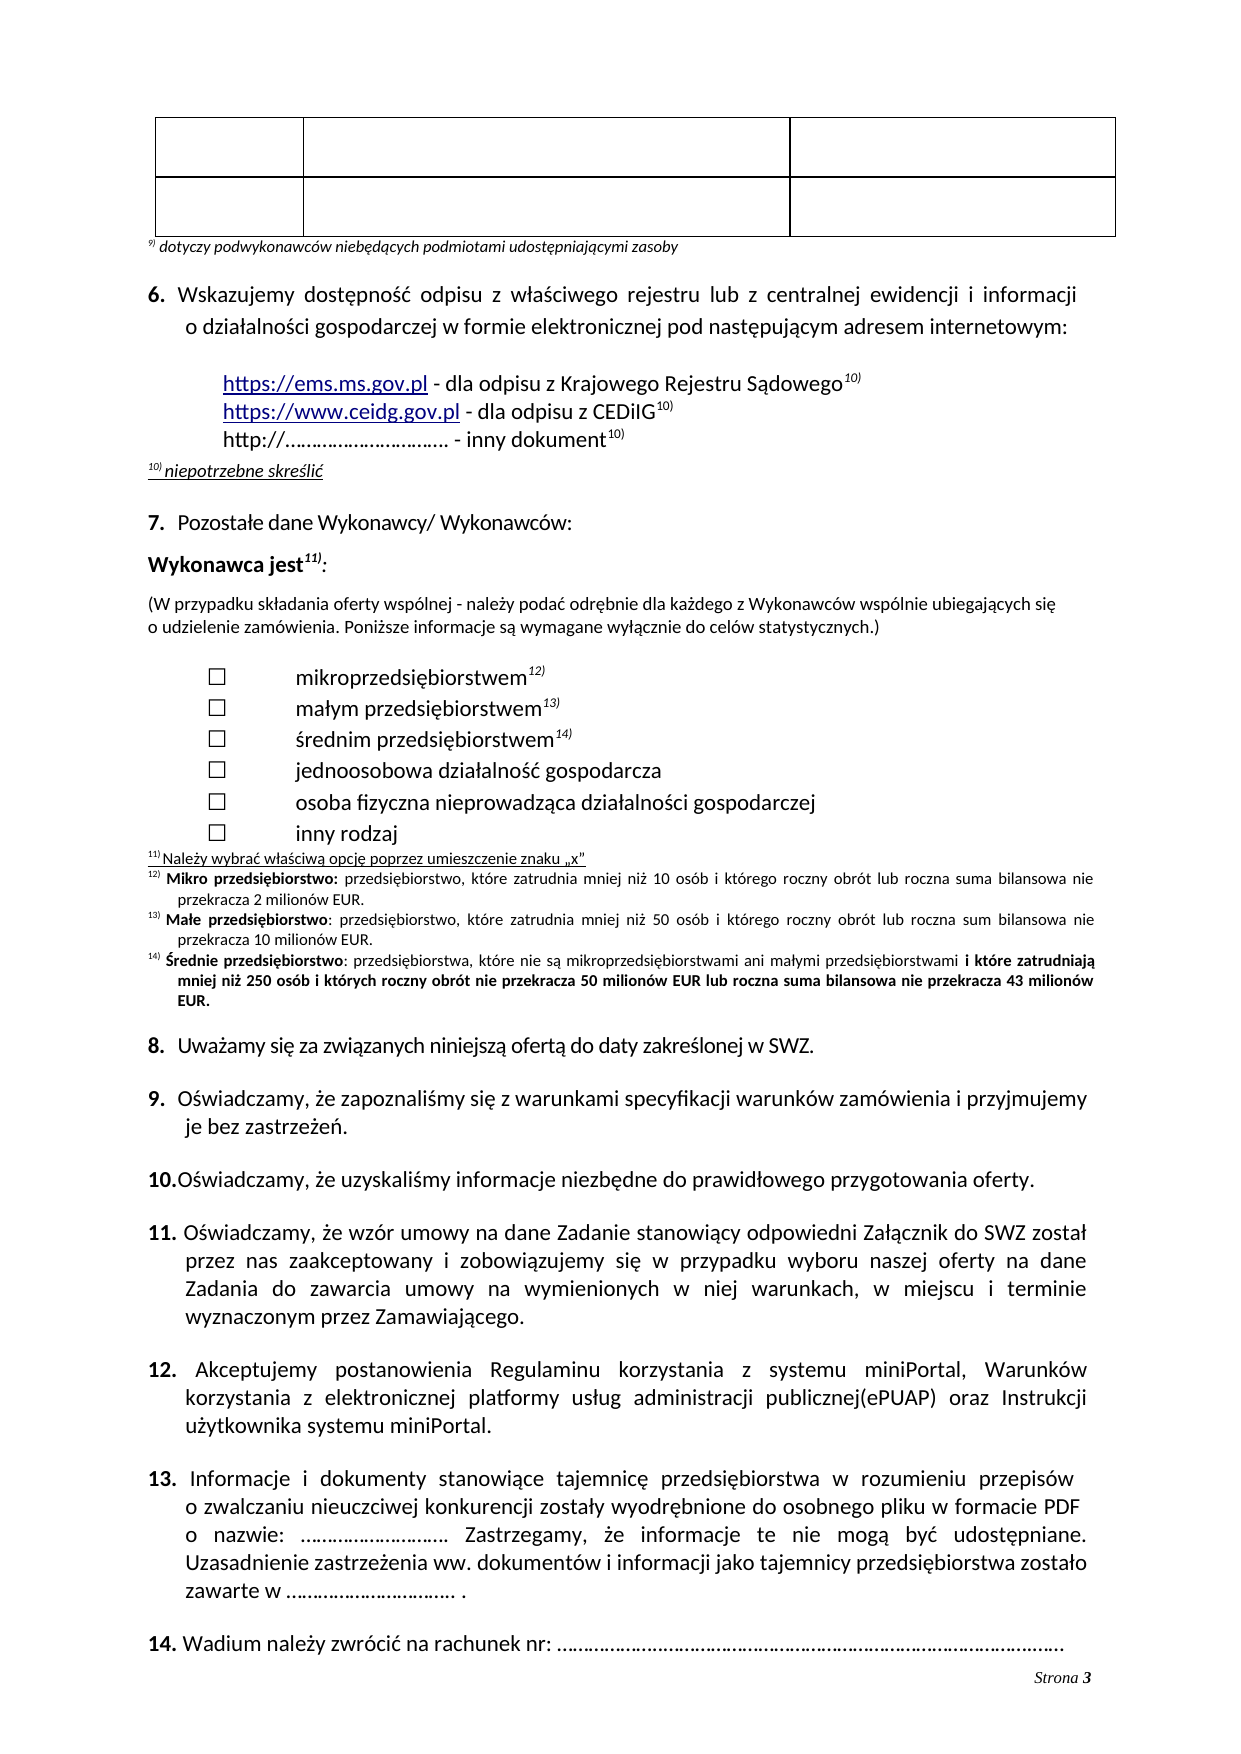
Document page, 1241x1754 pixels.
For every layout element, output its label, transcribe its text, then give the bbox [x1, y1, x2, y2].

table_cell [304, 178, 789, 236]
list Oświadczamy, że zapoznaliśmy się z warunkami specyfikacji warunków zamówienia i przyjmujemy je bez zastrzeżeń. [148, 1084, 1088, 1140]
text jednoosobowa działalność gospodarcza [207, 754, 1093, 786]
text https://www.ceidg.gov.pl - dla odpisu z CEDiIG10) [223, 397, 1093, 425]
text 10) niepotrzebne skreślić [148, 460, 1096, 483]
text http://…………………………. - inny dokument10) [223, 425, 1093, 453]
text 9) dotyczy podwykonawców niebędących podmiotami udostępniającymi zasoby [148, 237, 1096, 257]
text https://ems.ms.gov.pl - dla odpisu z Krajowego Rejestru Sądowego10) [223, 369, 1093, 397]
list Wskazujemy dostępność odpisu z właściwego rejestru lub z centralnej ewidencji i informacji o działalności gospodarczej w formie elektronicznej pod następującym adresem internetowym: [148, 280, 1088, 340]
list Informacje i dokumenty stanowiące tajemnicę przedsiębiorstwa w rozumieniu przepisów o zwalczaniu nieuczciwej konkurencji zostały wyodrębnione do osobnego pliku w formacie PDF o nazwie: ………………………. Zastrzegamy, że informacje te nie mogą być udostępniane. Uzasadnienie zastrzeżenia ww. dokumentów i informacji jako tajemnicy przedsiębiorstwa zostało zawarte w ………………………….. . [148, 1464, 1088, 1604]
text 11) Należy wybrać właściwą opcję poprzez umieszczenie znaku „x” [148, 848, 1096, 868]
list Akceptujemy postanowienia Regulaminu korzystania z systemu miniPortal, Warunków korzystania z elektronicznej platformy usług administracji publicznej(ePUAP) oraz Instrukcji użytkownika systemu miniPortal. [148, 1355, 1088, 1439]
list Oświadczamy, że wzór umowy na dane Zadanie stanowiący odpowiedni Załącznik do SWZ został przez nas zaakceptowany i zobowiązujemy się w przypadku wyboru naszej oferty na dane Zadania do zawarcia umowy na wymienionych w niej warunkach, w miejscu i terminie wyznaczonym przez Zamawiającego. [148, 1218, 1088, 1330]
table_cell [156, 178, 303, 236]
text 14) Średnie przedsiębiorstwo: przedsiębiorstwa, które nie są mikroprzedsiębiorstwami ani małymi przedsiębiorstwami i które zatrudniają mniej niż 250 osób i których roczny obrót nie przekracza 50 milionów EUR lub roczna suma bilansowa nie przekracza 43 milionów EUR. [148, 950, 1096, 1011]
table_cell [791, 118, 1115, 176]
text Wykonawca jest11): [148, 550, 1088, 578]
list Pozostałe dane Wykonawcy/ Wykonawców: [148, 508, 1088, 536]
text inny rodzaj [207, 817, 1093, 848]
text (W przypadku składania oferty wspólnej - należy podać odrębnie dla każdego z Wykonawców wspólnie ubiegających się o udzielenie zamówienia. Poniższe informacje są wymagane wyłącznie do celów statystycznych.) [148, 592, 1093, 638]
list Uważamy się za związanych niniejszą ofertą do daty zakreślonej w SWZ. [148, 1031, 1088, 1059]
text średnim przedsiębiorstwem14) [207, 723, 1093, 754]
text mikroprzedsiębiorstwem12) [207, 661, 1093, 692]
text 13) Małe przedsiębiorstwo: przedsiębiorstwo, które zatrudnia mniej niż 50 osób i którego roczny obrót lub roczna sum bilansowa nie przekracza 10 milionów EUR. [148, 909, 1096, 950]
table_cell [304, 118, 789, 176]
text małym przedsiębiorstwem13) [207, 692, 1093, 723]
text osoba fizyczna nieprowadząca działalności gospodarczej [207, 786, 1093, 817]
list Wadium należy zwrócić na rachunek nr: ………………..…………………………………………………………….…… [148, 1629, 1088, 1657]
list Oświadczamy, że uzyskaliśmy informacje niezbędne do prawidłowego przygotowania oferty. [148, 1165, 1088, 1193]
table_cell [791, 178, 1115, 236]
table_cell [156, 118, 303, 176]
text 12) Mikro przedsiębiorstwo: przedsiębiorstwo, które zatrudnia mniej niż 10 osób i którego roczny obrót lub roczna suma bilansowa nie przekracza 2 milionów EUR. [148, 868, 1096, 909]
